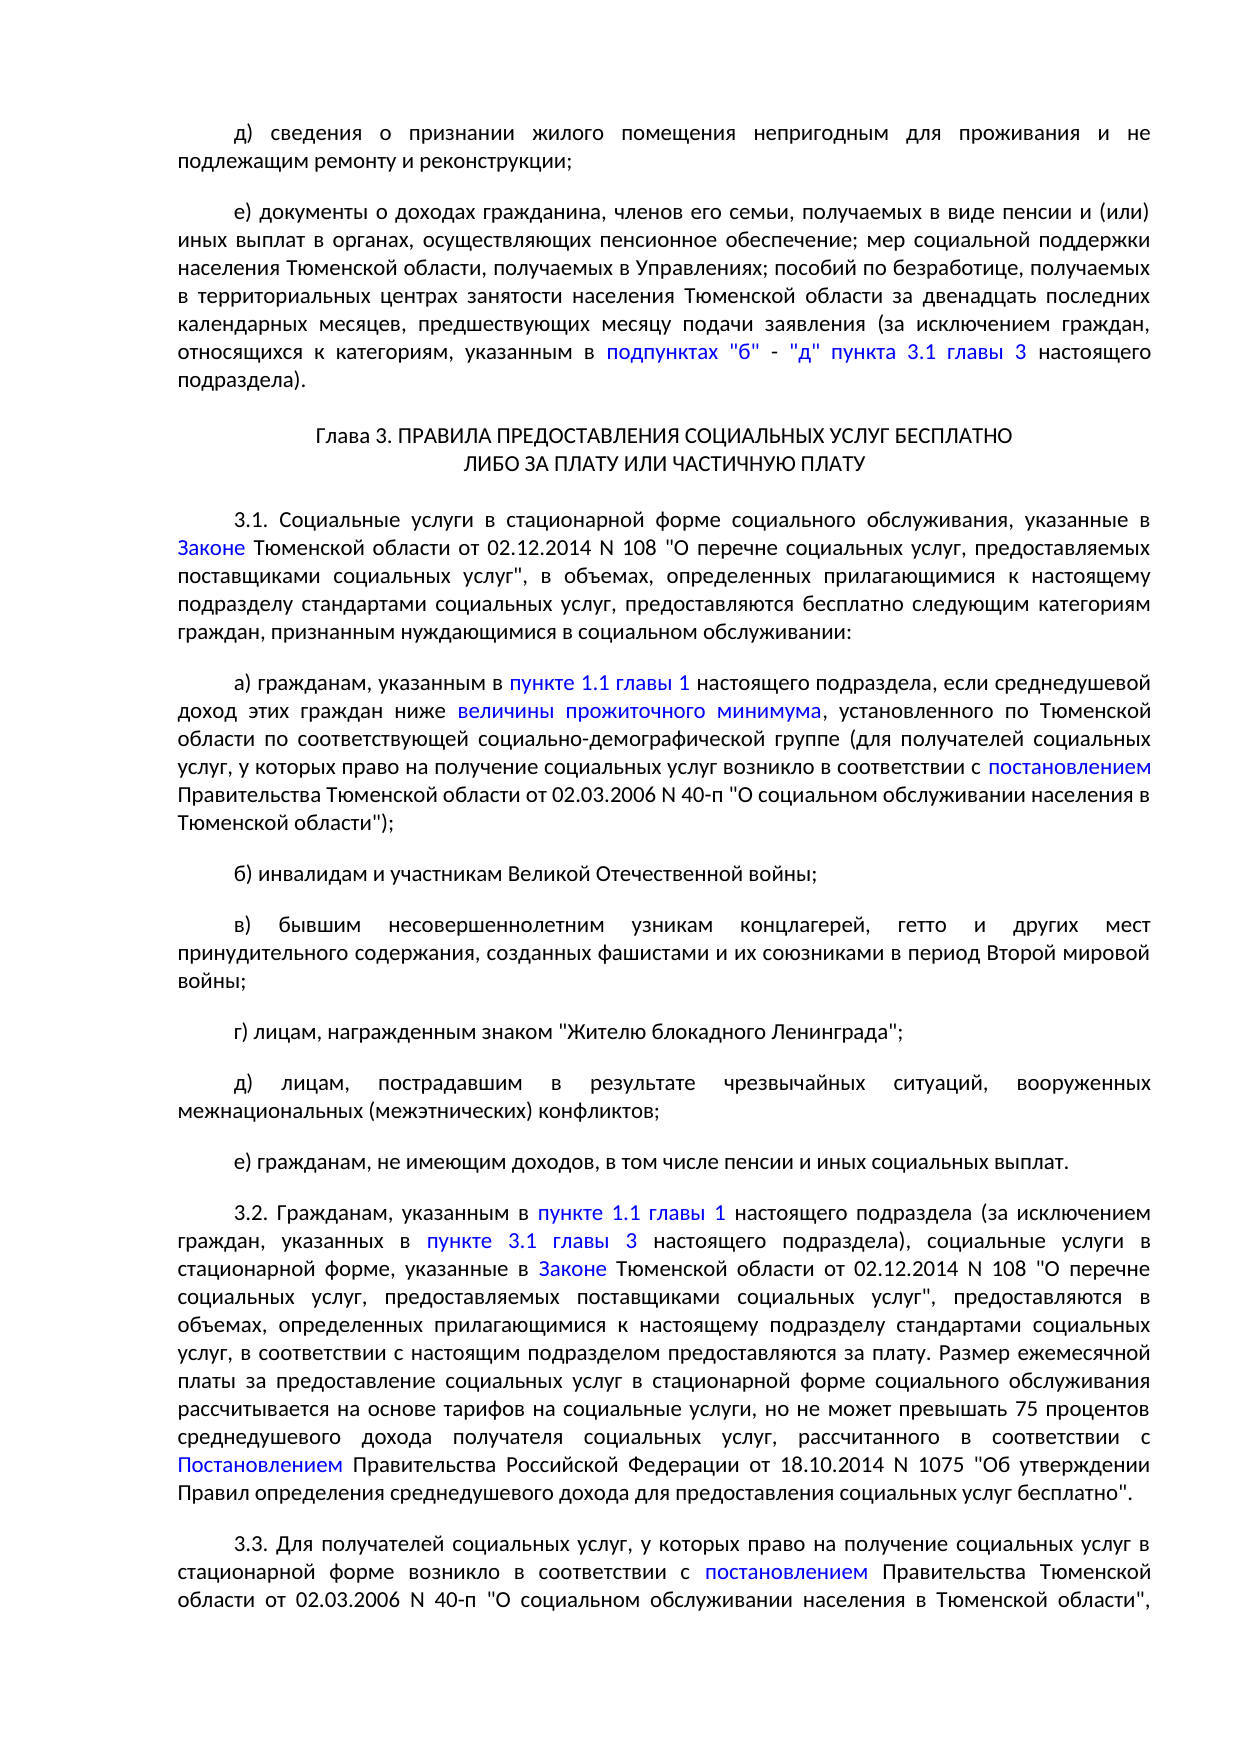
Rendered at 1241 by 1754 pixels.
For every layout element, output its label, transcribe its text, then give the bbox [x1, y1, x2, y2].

text Глава 3. ПРАВИЛА ПРЕДОСТАВЛЕНИЯ СОЦИАЛЬНЫХ УСЛУГ БЕСПЛАТНО [177, 421, 1152, 449]
text в) бывшим несовершеннолетним узникам концлагерей, гетто и других мест принудительного содержания, созданных фашистами и их союзниками в период Второй мировой войны; [177, 910, 1152, 994]
text 3.1. Социальные услуги в стационарной форме социального обслуживания, указанные в Законе Тюменской области от 02.12.2014 N 108 "О перечне социальных услуг, предоставляемых поставщиками социальных услуг", в объемах, определенных прилагающимися к настоящему подразделу стандартами социальных услуг, предоставляются бесплатно следующим категориям граждан, признанным нуждающимися в социальном обслуживании: [177, 505, 1152, 645]
text е) гражданам, не имеющим доходов, в том числе пенсии и иных социальных выплат. [177, 1147, 1152, 1175]
text е) документы о доходах гражданина, членов его семьи, получаемых в виде пенсии и (или) иных выплат в органах, осуществляющих пенсионное обеспечение; мер социальной поддержки населения Тюменской области, получаемых в Управлениях; пособий по безработице, получаемых в территориальных центрах занятости населения Тюменской области за двенадцать последних календарных месяцев, предшествующих месяцу подачи заявления (за исключением граждан, относящихся к категориям, указанным в подпунктах "б" - "д" пункта 3.1 главы 3 настоящего подраздела). [177, 197, 1152, 393]
text г) лицам, награжденным знаком "Жителю блокадного Ленинграда"; [177, 1017, 1152, 1045]
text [177, 1529, 1152, 1613]
text 3.2. Гражданам, указанным в пункте 1.1 главы 1 настоящего подраздела (за исключением граждан, указанных в пункте 3.1 главы 3 настоящего подраздела), социальные услуги в стационарной форме, указанные в Законе Тюменской области от 02.12.2014 N 108 "О перечне социальных услуг, предоставляемых поставщиками социальных услуг", предоставляются в объемах, определенных прилагающимися к настоящему подразделу стандартами социальных услуг, в соответствии с настоящим подразделом предоставляются за плату. Размер ежемесячной платы за предоставление социальных услуг в стационарной форме социального обслуживания рассчитывается на основе тарифов на социальные услуги, но не может превышать 75 процентов среднедушевого дохода получателя социальных услуг, рассчитанного в соответствии с Постановлением Правительства Российской Федерации от 18.10.2014 N 1075 "Об утверждении Правил определения среднедушевого дохода для предоставления социальных услуг бесплатно". [177, 1198, 1152, 1506]
text б) инвалидам и участникам Великой Отечественной войны; [177, 859, 1152, 887]
text ЛИБО ЗА ПЛАТУ ИЛИ ЧАСТИЧНУЮ ПЛАТУ [177, 449, 1152, 477]
text а) гражданам, указанным в пункте 1.1 главы 1 настоящего подраздела, если среднедушевой доход этих граждан ниже величины прожиточного минимума, установленного по Тюменской области по соответствующей социально-демографической группе (для получателей социальных услуг, у которых право на получение социальных услуг возникло в соответствии с постановлением Правительства Тюменской области от 02.03.2006 N 40-п "О социальном обслуживании населения в Тюменской области"); [177, 668, 1152, 836]
text д) лицам, пострадавшим в результате чрезвычайных ситуаций, вооруженных межнациональных (межэтнических) конфликтов; [177, 1068, 1152, 1124]
text д) сведения о признании жилого помещения непригодным для проживания и не подлежащим ремонту и реконструкции; [177, 118, 1152, 174]
